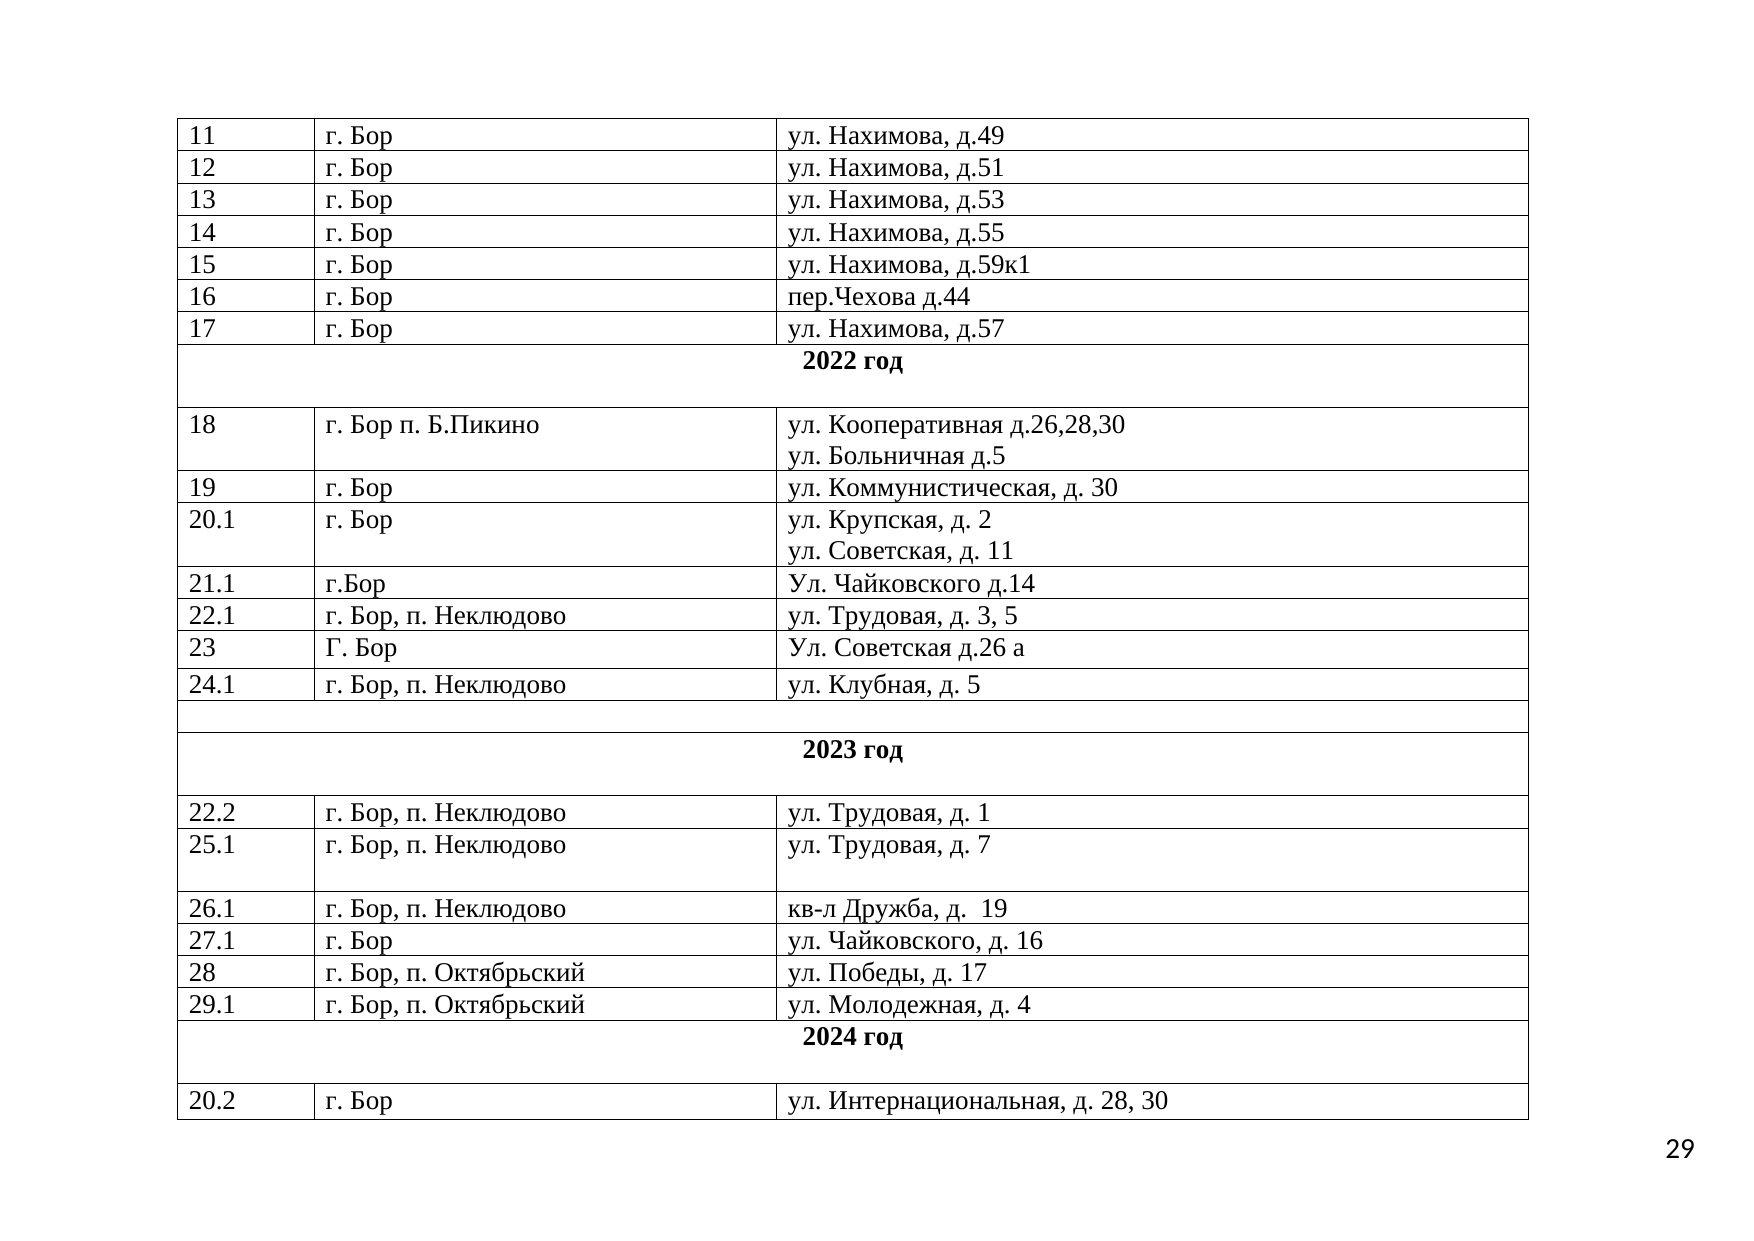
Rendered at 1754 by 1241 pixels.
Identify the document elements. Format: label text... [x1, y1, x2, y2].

table_cell кв-л Дружба, д. 19 [777, 892, 1528, 923]
table_cell г. Бор, п. Октябрьский [315, 988, 776, 1019]
table_cell ул. Нахимова, д.57 [777, 312, 1528, 343]
table_cell ул. Клубная, д. 5 [777, 669, 1528, 700]
table_cell 2022 год [178, 345, 1528, 407]
table_cell ул. Трудовая, д. 3, 5 [777, 599, 1528, 630]
table_cell [178, 119, 314, 150]
table_cell г. Бор [315, 119, 776, 150]
table_cell г. Бор [315, 280, 776, 311]
table_cell 2024 год [178, 1021, 1528, 1083]
table_cell 29.1 [178, 988, 314, 1019]
table_cell г. Бор, п. Октябрьский [315, 956, 776, 987]
table_cell 23 [178, 631, 314, 667]
table_cell 2023 год [178, 733, 1528, 795]
table_cell г. Бор [315, 471, 776, 502]
table_cell ул. Интернациональная, д. 28, 30 [777, 1084, 1528, 1119]
table_cell г. Бор [315, 216, 776, 247]
table_cell г. Бор [315, 151, 776, 182]
table_cell [178, 312, 314, 343]
table_cell ул. Нахимова, д.51 [777, 151, 1528, 182]
table_cell 19 [178, 471, 314, 502]
table_cell 28 [178, 956, 314, 987]
table_cell г.Бор [315, 567, 776, 598]
table_cell Г. Бор [315, 631, 776, 667]
table_cell ул. Крупская, д. 2 ул. Советская, д. 11 [777, 503, 1528, 566]
table_cell [178, 216, 314, 247]
table_cell 20.1 [178, 503, 314, 566]
table_cell [178, 151, 314, 182]
table_cell [178, 184, 314, 215]
table_cell 22.2 [178, 796, 314, 827]
table_cell г. Бор п. Б.Пикино [315, 408, 776, 470]
table_cell г. Бор [315, 312, 776, 343]
table_cell 20.2 [178, 1084, 314, 1119]
table_cell ул. Нахимова, д.53 [777, 184, 1528, 215]
table_cell [178, 248, 314, 279]
table_cell пер.Чехова д.44 [777, 280, 1528, 311]
table_cell ул. Молодежная, д. 4 [777, 988, 1528, 1019]
table_cell г. Бор, п. Неклюдово [315, 829, 776, 891]
table_cell 24.1 [178, 669, 314, 700]
table_cell 18 [178, 408, 314, 470]
table_cell ул. Нахимова, д.59к1 [777, 248, 1528, 279]
table_cell 25.1 [178, 829, 314, 891]
table_cell ул. Трудовая, д. 7 [777, 829, 1528, 891]
table_cell г. Бор [315, 248, 776, 279]
table_cell г. Бор, п. Неклюдово [315, 599, 776, 630]
table_cell [178, 280, 314, 311]
table_cell 27.1 [178, 924, 314, 955]
table_cell г. Бор [315, 924, 776, 955]
table_cell г. Бор, п. Неклюдово [315, 669, 776, 700]
table_cell 21.1 [178, 567, 314, 598]
table_cell Ул. Чайковского д.14 [777, 567, 1528, 598]
table_cell г. Бор, п. Неклюдово [315, 892, 776, 923]
table_cell ул. Победы, д. 17 [777, 956, 1528, 987]
table_cell ул. Нахимова, д.55 [777, 216, 1528, 247]
table_cell Ул. Советская д.26 а [777, 631, 1528, 667]
table_cell 22.1 [178, 599, 314, 630]
table_cell ул. Коммунистическая, д. 30 [777, 471, 1528, 502]
table_cell ул. Нахимова, д.49 [777, 119, 1528, 150]
table_cell ул. Чайковского, д. 16 [777, 924, 1528, 955]
table_cell ул. Кооперативная д.26,28,30 ул. Больничная д.5 [777, 408, 1528, 470]
table_cell г. Бор [315, 503, 776, 566]
table_cell 26.1 [178, 892, 314, 923]
table_cell г. Бор [315, 1084, 776, 1119]
table_cell ул. Трудовая, д. 1 [777, 796, 1528, 827]
table_cell г. Бор, п. Неклюдово [315, 796, 776, 827]
table_cell [178, 701, 1528, 732]
table_cell г. Бор [315, 184, 776, 215]
